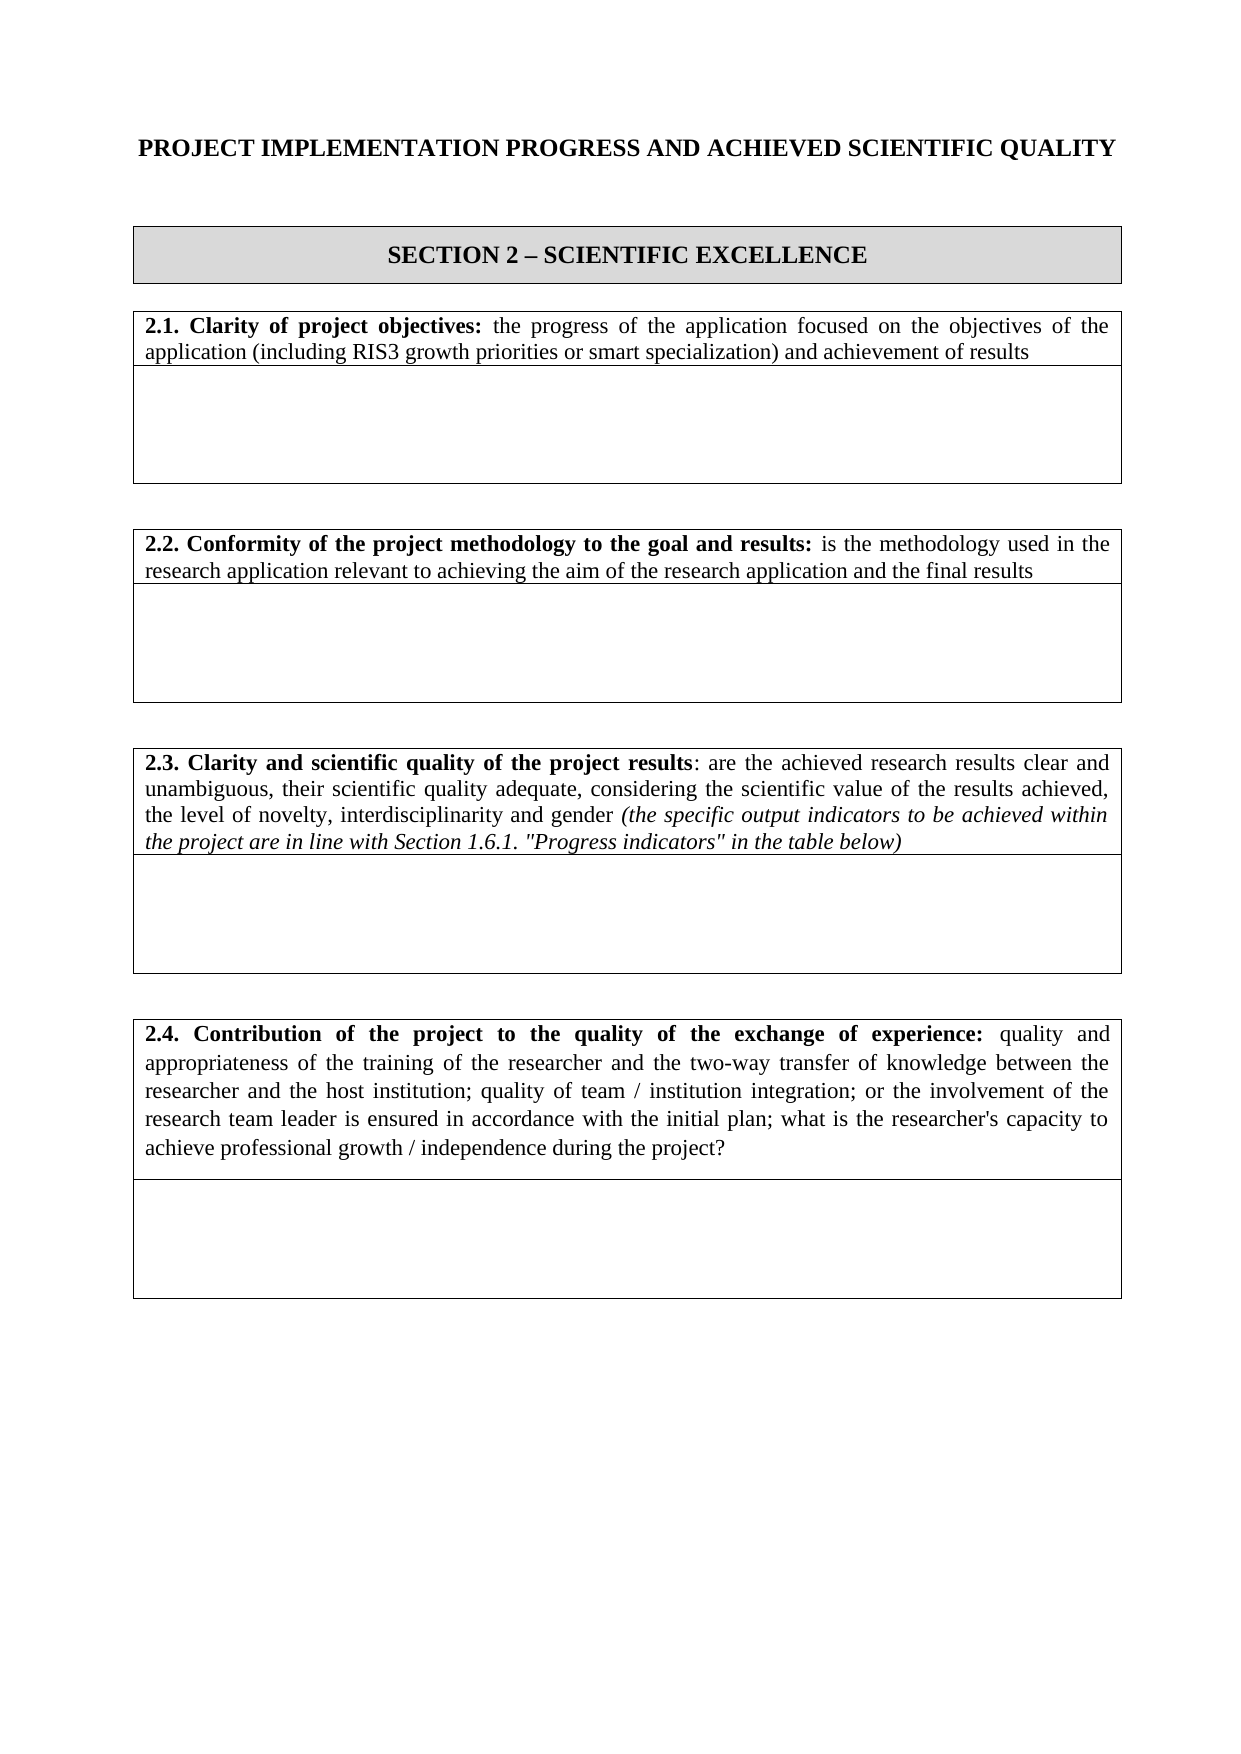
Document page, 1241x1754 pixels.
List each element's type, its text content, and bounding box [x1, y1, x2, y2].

table_header 2.1. Clarity of project objectives: the progress of the application focused on the objectives of the application (including RIS3 growth priorities or smart specialization) and achievement of results [134, 312, 1121, 364]
table_cell [134, 1180, 1121, 1298]
table_cell [134, 366, 1121, 483]
table_cell [134, 855, 1121, 973]
table_header 2.2. Conformity of the project methodology to the goal and results: is the methodology used in the research application relevant to achieving the aim of the research application and the final results [134, 530, 1121, 583]
table_header 2.4. Contribution of the project to the quality of the exchange of experience: quality and appropriateness of the training of the researcher and the two-way transfer of knowledge between the researcher and the host institution; quality of team / institution integration; or the involvement of the research team leader is ensured in accordance with the initial plan; what is the researcher's capacity to achieve professional growth / independence during the project? [134, 1020, 1121, 1179]
table_header 2.3. Clarity and scientific quality of the project results: are the achieved research results clear and unambiguous, their scientific quality adequate, considering the scientific value of the results achieved, the level of novelty, interdisciplinarity and gender (the specific output indicators to be achieved within the project are in line with Section 1.6.1. "Progress indicators" in the table below) [134, 749, 1121, 854]
table_header SECTION 2 – SCIENTIFIC EXCELLENCE [134, 227, 1121, 283]
table_cell [134, 584, 1121, 702]
text Project implementation progress and achieved scientific quality [133, 133, 1122, 162]
